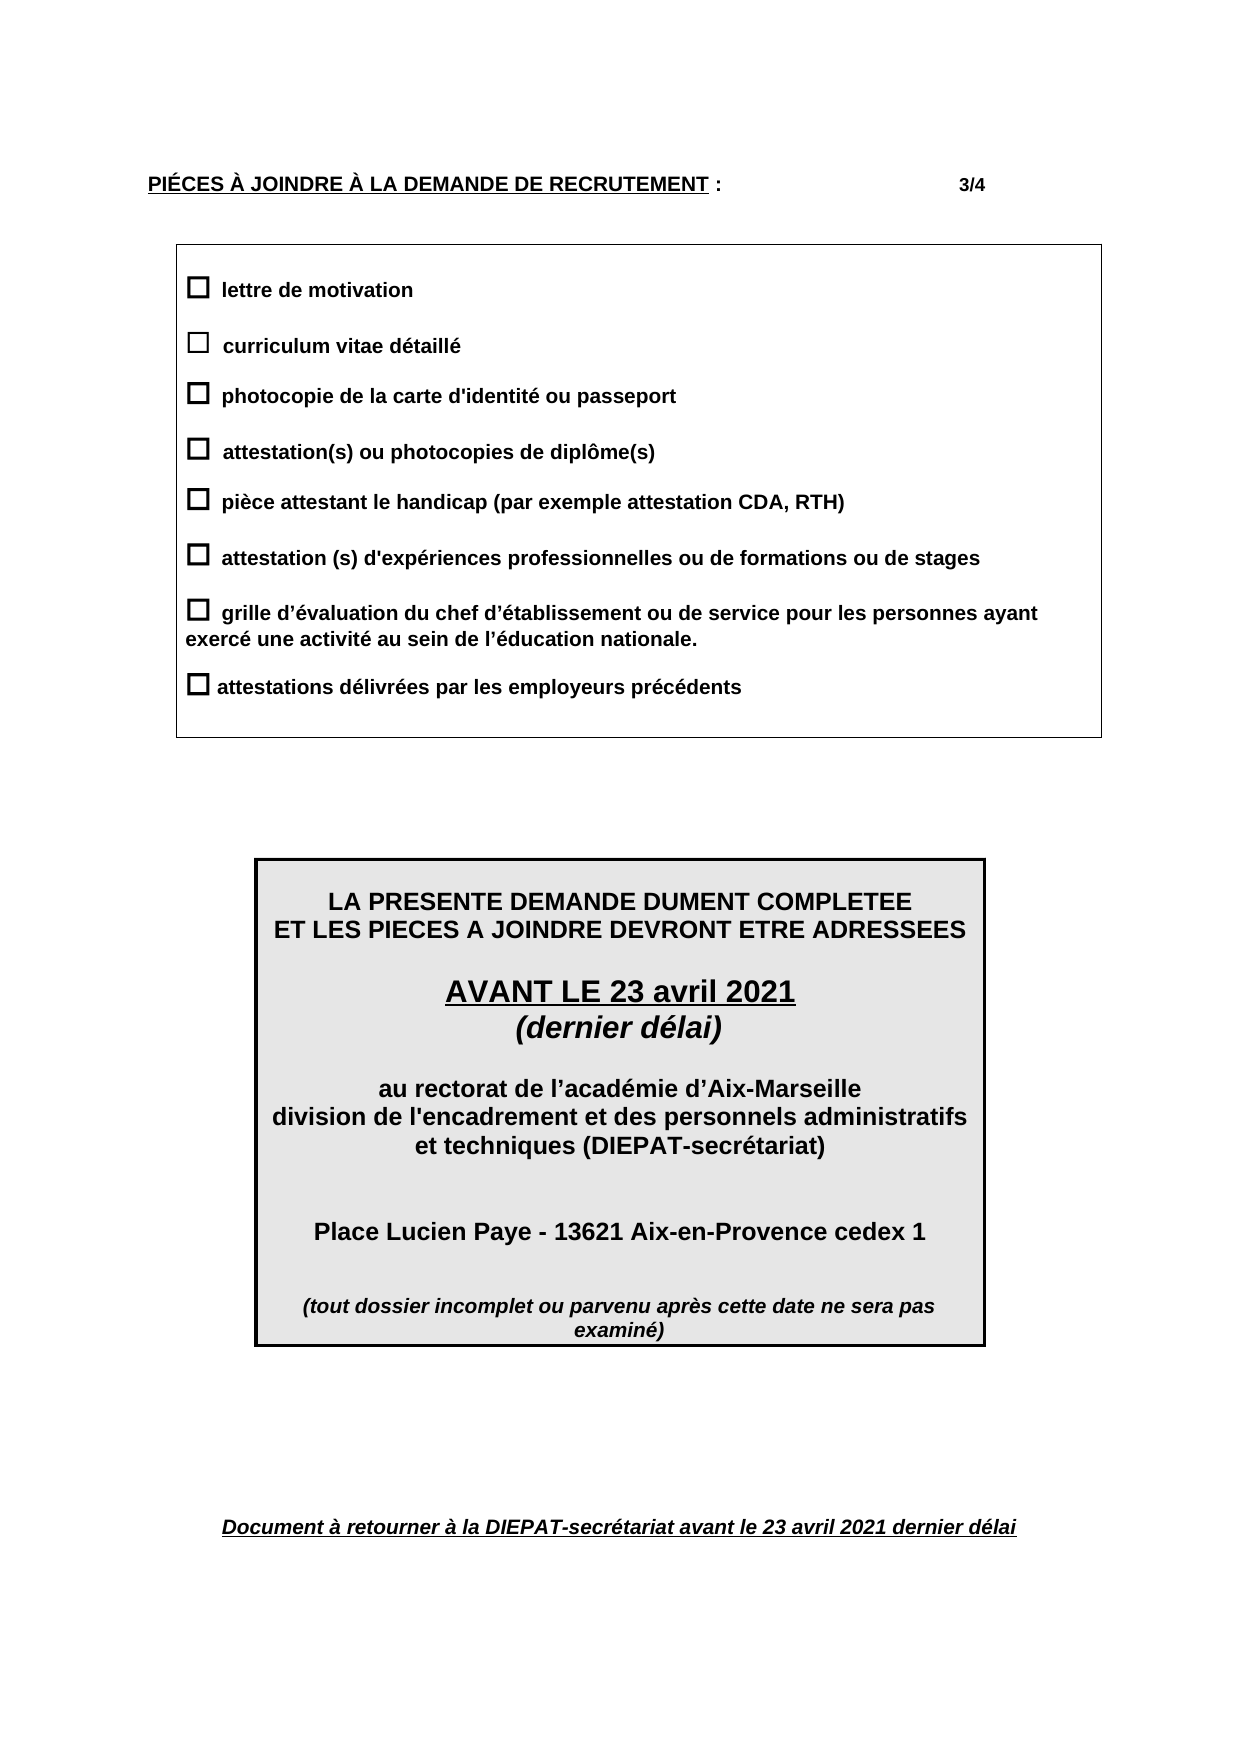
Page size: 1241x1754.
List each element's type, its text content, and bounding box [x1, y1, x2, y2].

text ET LES PIECES A JOINDRE DEVRONT ETRE ADRESSEES [258, 910, 983, 939]
text attestation (s) d'expériences professionnelles ou de formations ou de stages [177, 542, 1101, 597]
text division de l'encadrement et des personnels administratifs et techniques (DIEPAT-secrétariat) [258, 1097, 983, 1154]
text Piéces à joindre à la demande de recrutement : 3/4 [148, 172, 1093, 196]
text photocopie de la carte d'identité ou passeport [177, 380, 1101, 436]
text curriculum vitae détaillé [177, 330, 1101, 359]
text attestation(s) ou photocopies de diplôme(s) [177, 436, 1101, 465]
text (tout dossier incomplet ou parvenu après cette date ne sera pas examiné) [258, 1289, 983, 1344]
text Document à retourner à la DIEPAT-secrétariat avant le 23 avril 2021 dernier délai [148, 1515, 1093, 1539]
text (dernier délai) [258, 1004, 983, 1039]
text lettre de motivation [177, 245, 1101, 330]
text attestations délivrées par les employeurs précédents [177, 647, 1101, 701]
text AVANT LE 23 avril 2021 [258, 968, 983, 1004]
text Place Lucien Paye - 13621 Aix-en-Provence cedex 1 [258, 1212, 983, 1241]
text pièce attestant le handicap (par exemple attestation CDA, RTH) [177, 486, 1101, 542]
text au rectorat de l’académie d’Aix-Marseille [258, 1068, 983, 1097]
text grille d’évaluation du chef d’établissement ou de service pour les personnes ayant exercé une activité au sein de l’éducation nationale. [177, 597, 1101, 647]
text LA PRESENTE DEMANDE DUMENT COMPLETEE [258, 881, 983, 910]
